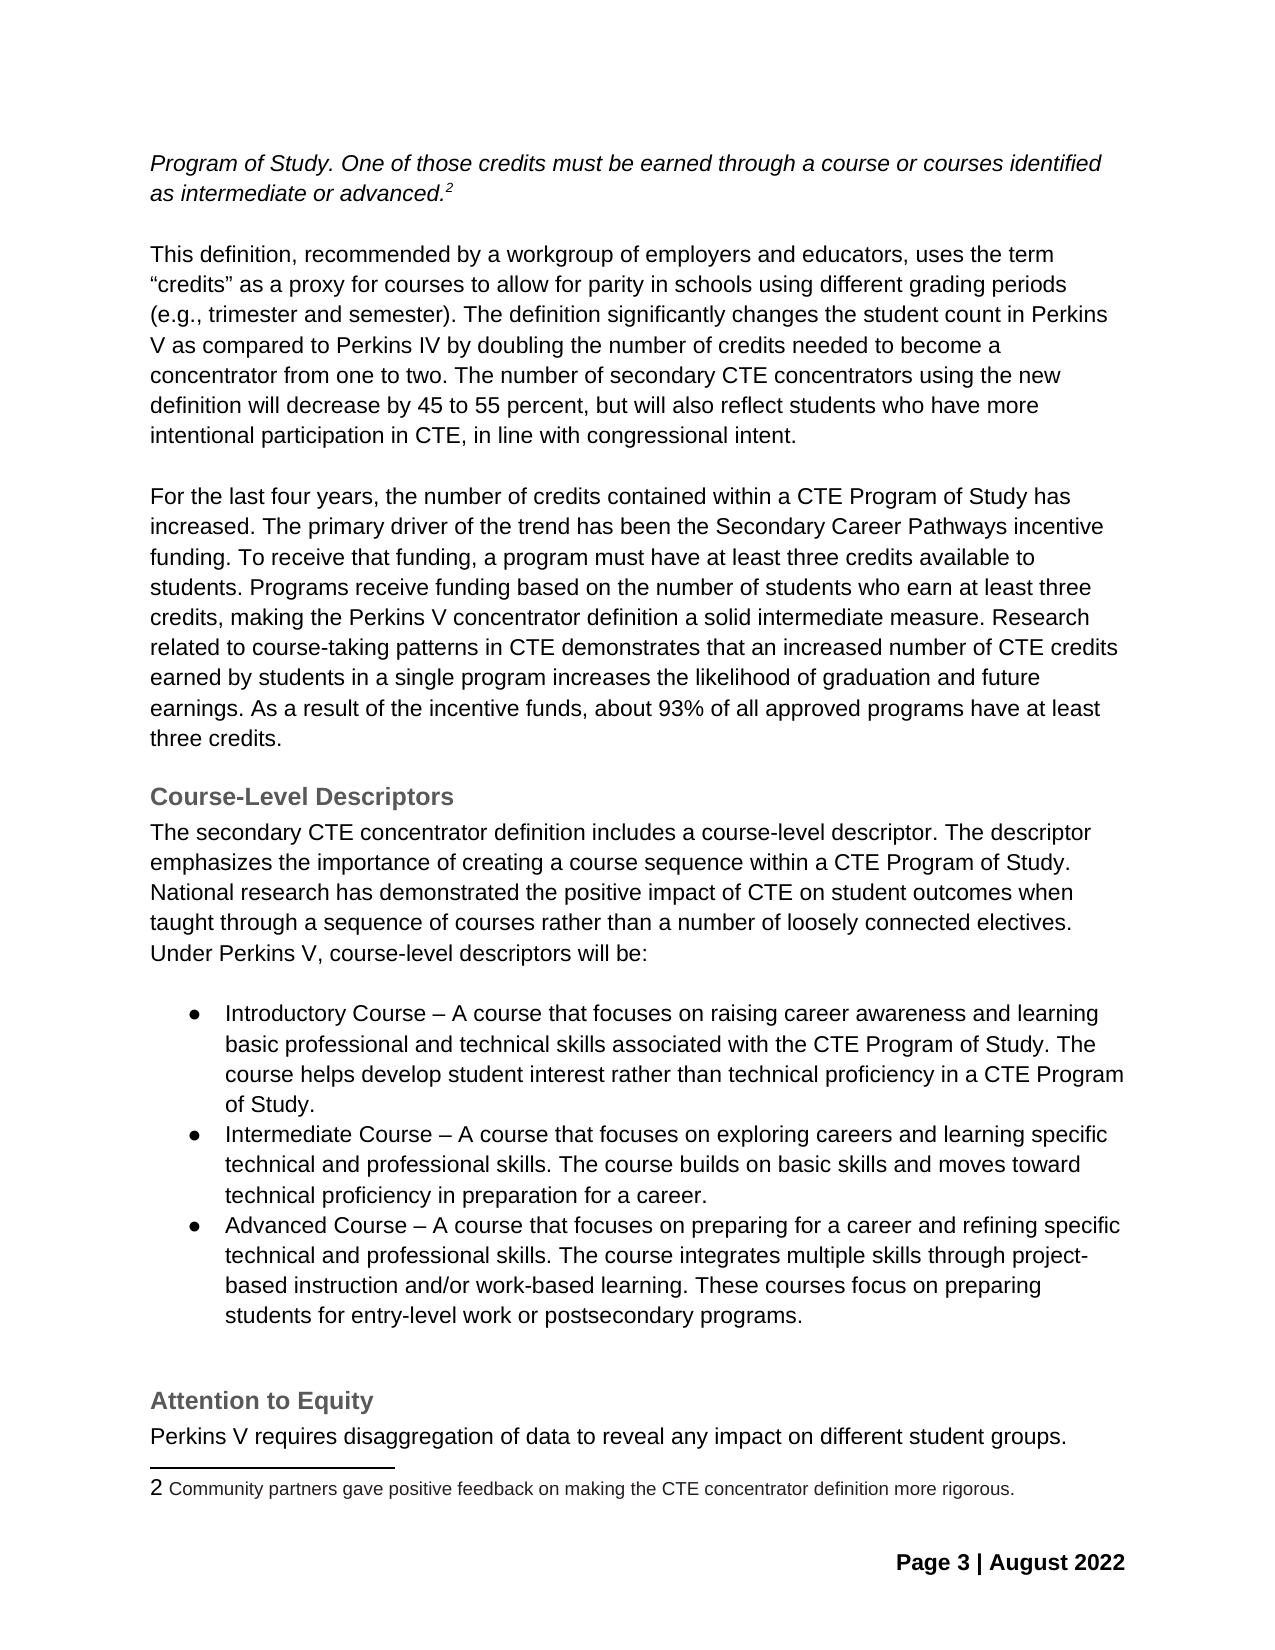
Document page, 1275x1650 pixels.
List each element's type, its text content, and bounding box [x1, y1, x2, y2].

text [150, 1423, 1125, 1449]
list Advanced Course – A course that focuses on preparing for a career and refining specific technical and professional skills. The course integrates multiple skills through project-based instruction and/or work-based learning. These courses focus on preparing students for entry-level work or postsecondary programs. [187, 1212, 1125, 1329]
list Introductory Course – A course that focuses on raising career awareness and learning basic professional and technical skills associated with the CTE Program of Study. The course helps develop student interest rather than technical proficiency in a CTE Program of Study. [187, 1000, 1125, 1117]
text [150, 150, 1125, 207]
subtitle Attention to Equity [150, 1386, 1125, 1414]
list Intermediate Course – A course that focuses on exploring careers and learning specific technical and professional skills. The course builds on basic skills and moves toward technical proficiency in preparation for a career. [187, 1121, 1125, 1208]
text This definition, recommended by a workgroup of employers and educators, uses the term “credits” as a proxy for courses to allow for parity in schools using different grading periods (e.g., trimester and semester). The definition significantly changes the student count in Perkins V as compared to Perkins IV by doubling the number of credits needed to become a concentrator from one to two. The number of secondary CTE concentrators using the new definition will decrease by 45 to 55 percent, but will also reflect students who have more intentional participation in CTE, in line with congressional intent. [150, 241, 1125, 449]
subtitle Course-Level Descriptors [150, 782, 1125, 810]
text For the last four years, the number of credits contained within a CTE Program of Study has increased. The primary driver of the trend has been the Secondary Career Pathways incentive funding. To receive that funding, a program must have at least three credits available to students. Programs receive funding based on the number of students who earn at least three credits, making the Perkins V concentrator definition a solid intermediate measure. Research related to course-taking patterns in CTE demonstrates that an increased number of CTE credits earned by students in a single program increases the likelihood of graduation and future earnings. As a result of the incentive funds, about 93% of all approved programs have at least three credits. [150, 483, 1125, 751]
text The secondary CTE concentrator definition includes a course-level descriptor. The descriptor emphasizes the importance of creating a course sequence within a CTE Program of Study. National research has demonstrated the positive impact of CTE on student outcomes when taught through a sequence of courses rather than a number of loosely connected electives. Under Perkins V, course-level descriptors will be: [150, 819, 1125, 966]
